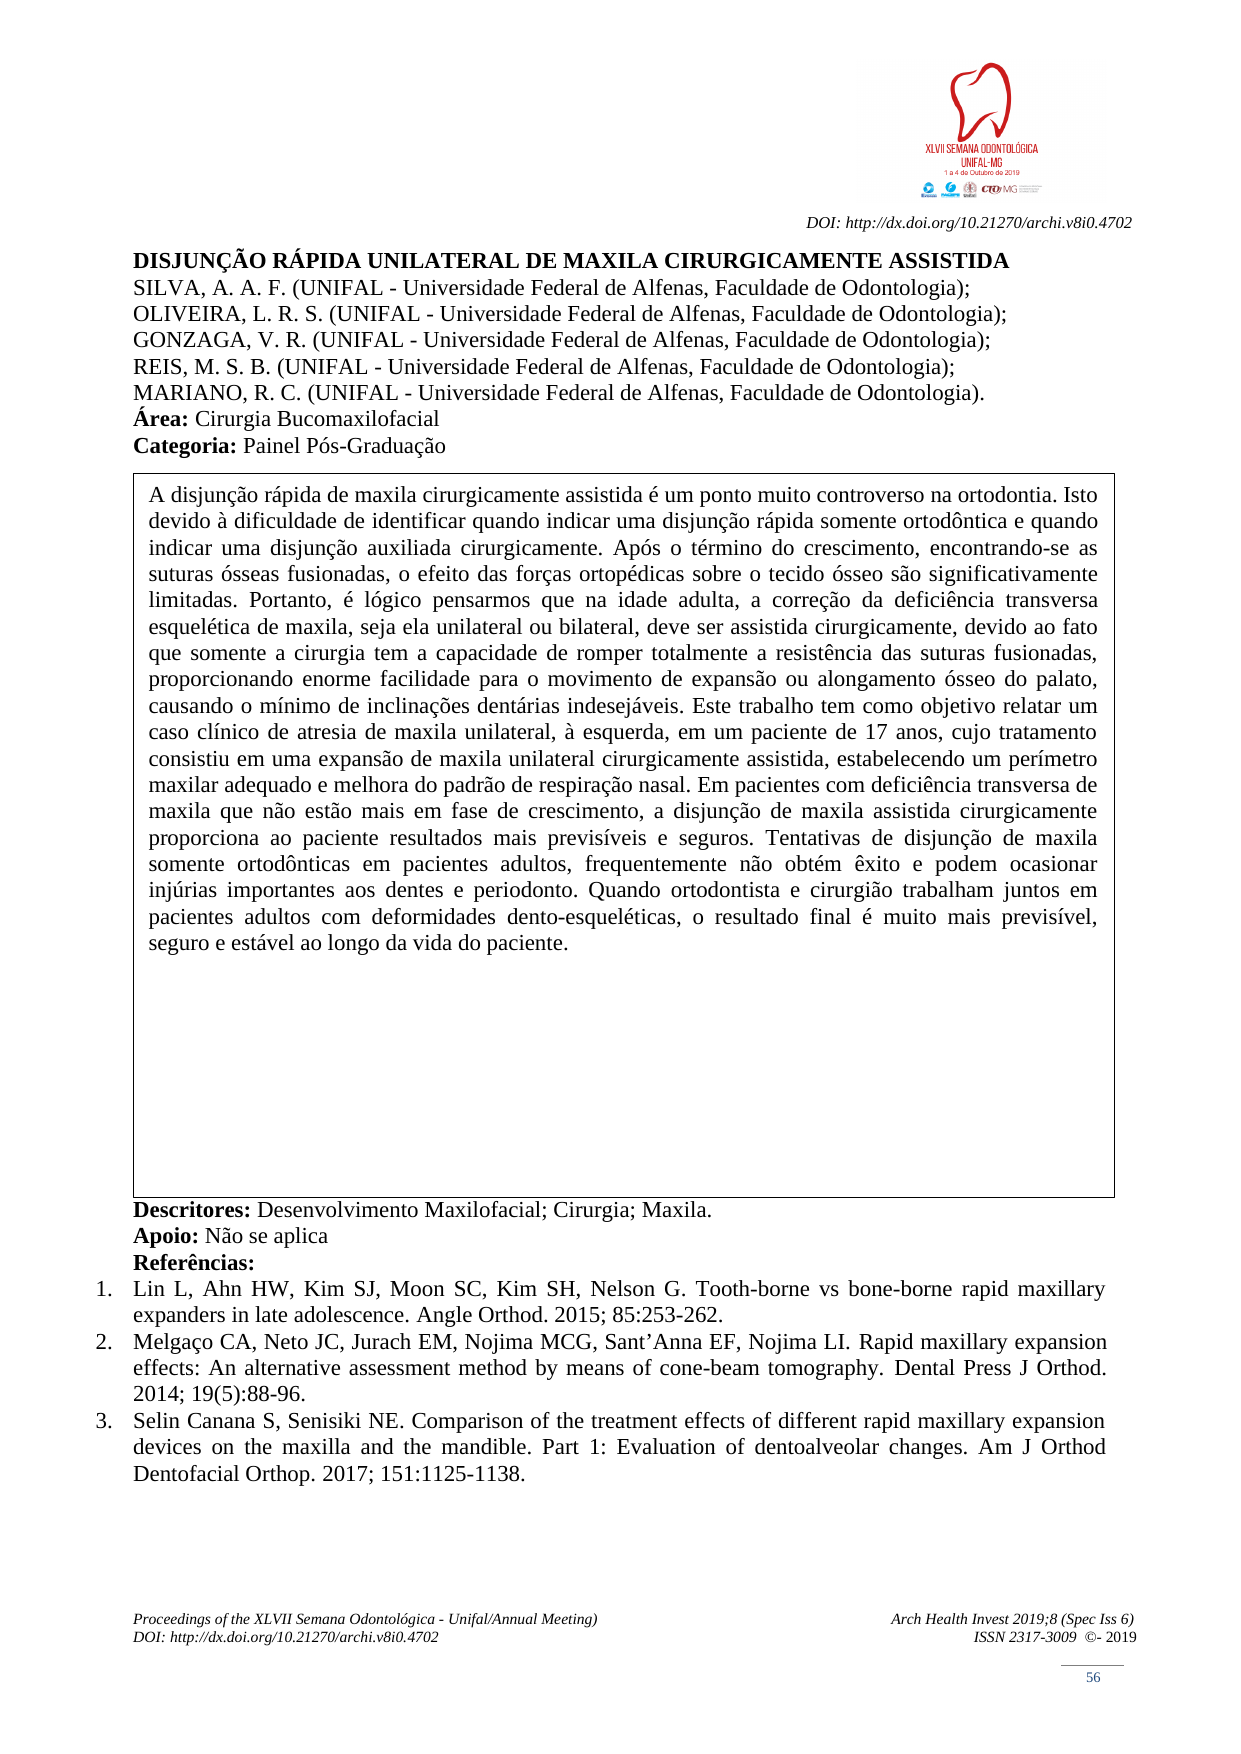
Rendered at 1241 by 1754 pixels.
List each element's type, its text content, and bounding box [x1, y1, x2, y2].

list Melgaço CA, Neto JC, Jurach EM, Nojima MCG, Sant’Anna EF, Nojima LI. Rapid maxillary expansion effects: An alternative assessment method by means of cone-beam tomography. Dental Press J Orthod. 2014; 19(5):88-96. [95, 1328, 1107, 1407]
text OLIVEIRA, L. R. S. (UNIFAL - Universidade Federal de Alfenas, Faculdade de Odontologia); [133, 300, 1107, 326]
text DISJUNÇÃO RÁPIDA UNILATERAL DE MAXILA CIRURGICAMENTE ASSISTIDA [133, 247, 1107, 274]
text Categoria: Painel Pós-Graduação [133, 432, 1107, 458]
text REIS, M. S. B. (UNIFAL - Universidade Federal de Alfenas, Faculdade de Odontologia); [271, 353, 1107, 379]
text SILVA, A. A. F. (UNIFAL - Universidade Federal de Alfenas, Faculdade de Odontologia); [286, 274, 1107, 300]
text MARIANO, R. C. (UNIFAL - Universidade Federal de Alfenas, Faculdade de Odontologia). [133, 379, 1107, 405]
text Área: Cirurgia Bucomaxilofacial [133, 405, 1107, 432]
list Lin L, Ahn HW, Kim SJ, Moon SC, Kim SH, Nelson G. Tooth-borne vs bone-borne rapid maxillary expanders in late adolescence. Angle Orthod. 2015; 85:253-262. [95, 1275, 1107, 1328]
text Referências: [133, 1249, 1107, 1275]
list Selin Canana S, Senisiki NE. Comparison of the treatment effects of different rapid maxillary expansion devices on the maxilla and the mandible. Part 1: Evaluation of dentoalveolar changes. Am J Orthod Dentofacial Orthop. 2017; 151:1125-1138. [95, 1407, 1107, 1486]
text GONZAGA, V. R. (UNIFAL - Universidade Federal de Alfenas, Faculdade de Odontologia); [133, 326, 1107, 353]
picture [856, 59, 1108, 203]
text Apoio: Não se aplica [133, 1222, 1107, 1249]
text Descritores: Desenvolvimento Maxilofacial; Cirurgia; Maxila. [133, 1198, 1107, 1222]
